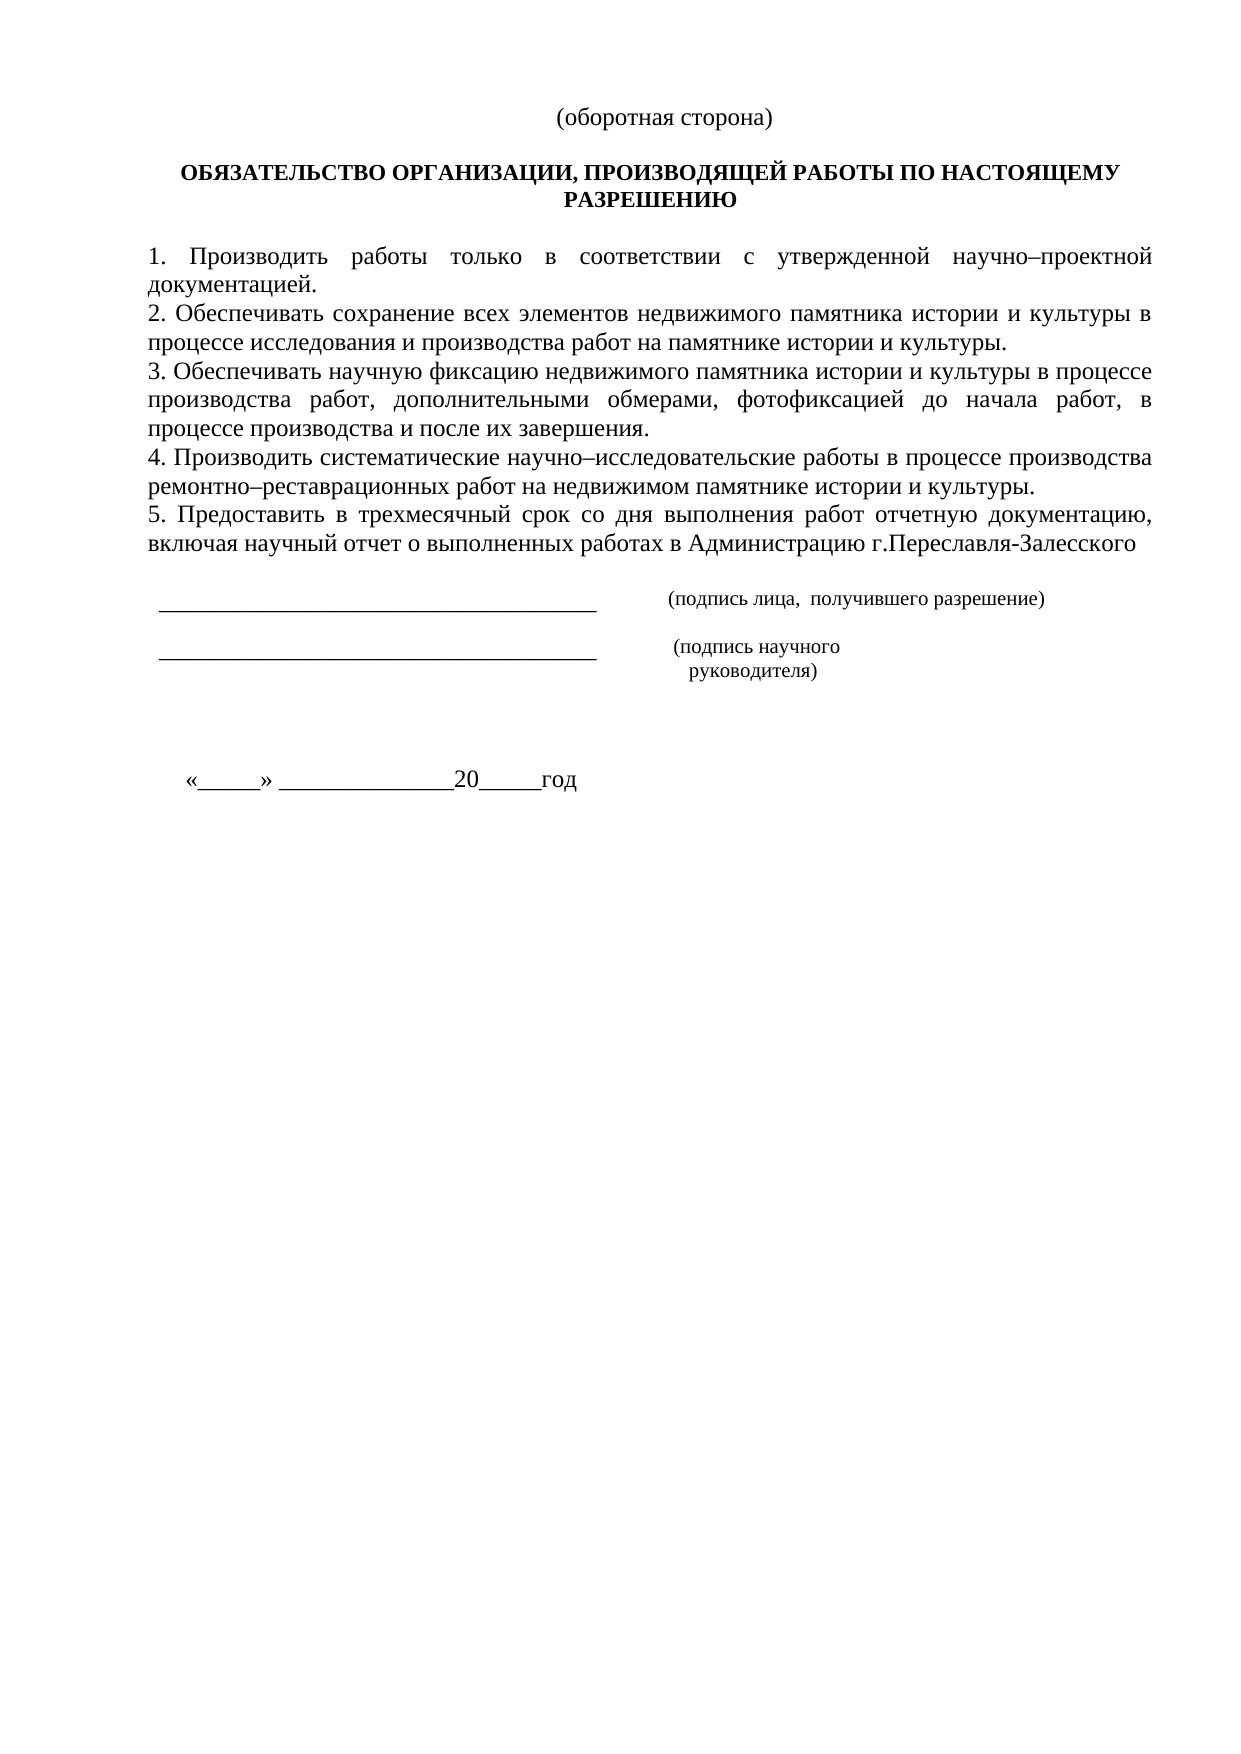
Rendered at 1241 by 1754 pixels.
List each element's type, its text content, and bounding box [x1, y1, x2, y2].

text 5. Предоставить в трехмесячный срок со дня выполнения работ отчетную документацию, включая научный отчет о выполненных работах в Администрацию г.Переславля-Залесского [148, 499, 1153, 557]
table_cell (подпись научного руководителя) [646, 634, 1144, 706]
table_header (подпись лица, получившего разрешение) [646, 586, 1144, 634]
table_cell ___________________________________ [148, 634, 646, 706]
text 4. Производить систематические научно–исследовательские работы в процессе производства ремонтно–реставрационных работ на недвижимом памятнике истории и культуры. [148, 442, 1153, 499]
text (оборотная сторона) [148, 102, 1181, 131]
text 2. Обеспечивать сохранение всех элементов недвижимого памятника истории и культуры в процессе исследования и производства работ на памятнике истории и культуры. [148, 298, 1153, 356]
text ОБЯЗАТЕЛЬСТВО ОРГАНИЗАЦИИ, ПРОИЗВОДЯЩЕЙ РАБОТЫ ПО НАСТОЯЩЕМУ РАЗРЕШЕНИЮ [148, 159, 1153, 212]
table_header ___________________________________ [148, 586, 646, 634]
text «_____» ______________20_____год [185, 764, 1153, 792]
text 3. Обеспечивать научную фиксацию недвижимого памятника истории и культуры в процессе производства работ, дополнительными обмерами, фотофиксацией до начала работ, в процессе производства и после их завершения. [148, 356, 1153, 442]
text 1. Производить работы только в соответствии с утвержденной научно–проектной документацией. [148, 241, 1153, 298]
